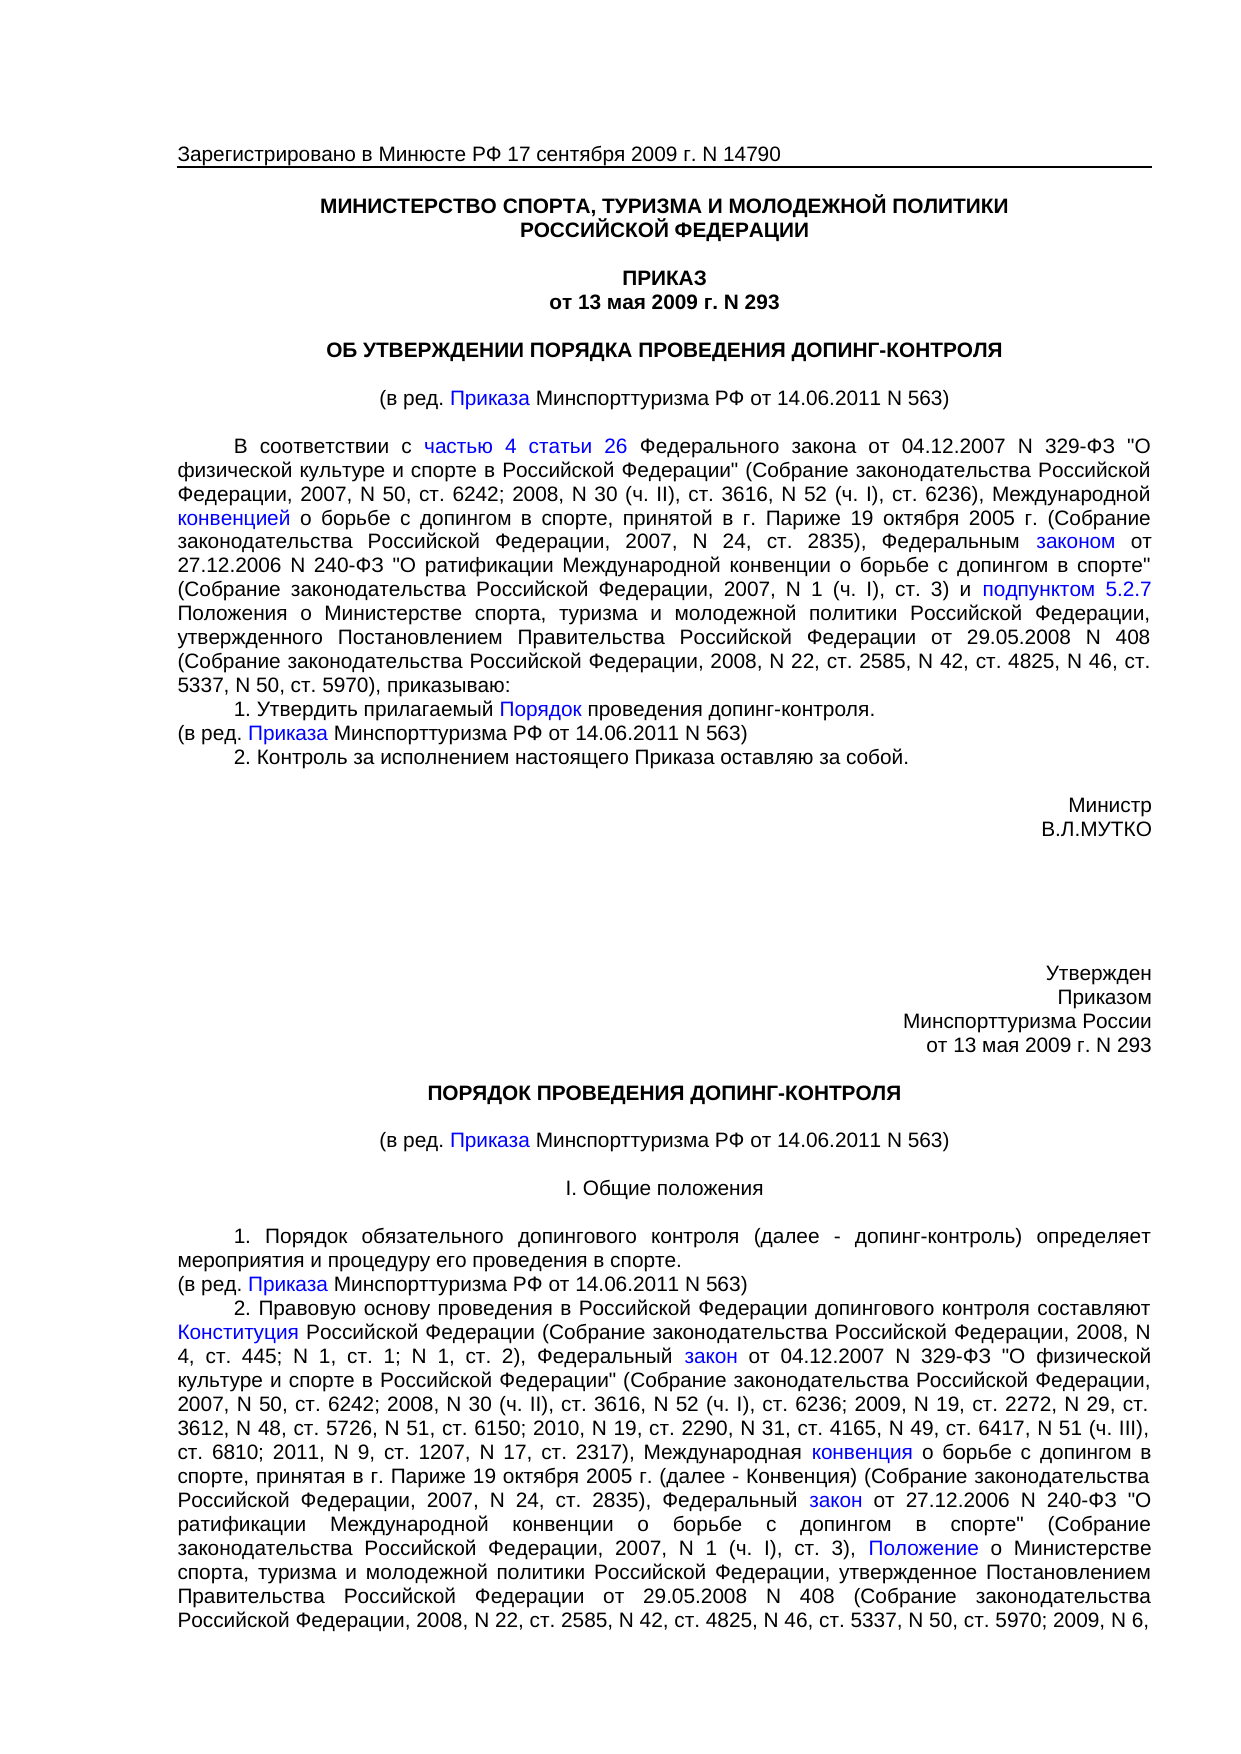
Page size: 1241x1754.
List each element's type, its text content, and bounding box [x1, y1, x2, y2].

text Утвержден [177, 961, 1152, 984]
text (в ред. Приказа Минспорттуризма РФ от 14.06.2011 N 563) [177, 721, 1152, 745]
text (в ред. Приказа Минспорттуризма РФ от 14.06.2011 N 563) [177, 1272, 1152, 1296]
text Приказом [177, 984, 1152, 1008]
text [177, 1296, 1152, 1631]
title ПОРЯДОК ПРОВЕДЕНИЯ ДОПИНГ-КОНТРОЛЯ [177, 1080, 1152, 1104]
text 2. Контроль за исполнением настоящего Приказа оставляю за собой. [177, 745, 1152, 769]
text В соответствии с частью 4 статьи 26 Федерального закона от 04.12.2007 N 329-ФЗ "О физической культуре и спорте в Российской Федерации" (Собрание законодательства Российской Федерации, 2007, N 50, ст. 6242; 2008, N 30 (ч. II), ст. 3616, N 52 (ч. I), ст. 6236), Международной конвенцией о борьбе с допингом в спорте, принятой в г. Париже 19 октября 2005 г. (Собрание законодательства Российской Федерации, 2007, N 24, ст. 2835), Федеральным законом от 27.12.2006 N 240-ФЗ "О ратификации Международной конвенции о борьбе с допингом в спорте" (Собрание законодательства Российской Федерации, 2007, N 1 (ч. I), ст. 3) и подпунктом 5.2.7 Положения о Министерстве спорта, туризма и молодежной политики Российской Федерации, утвержденного Постановлением Правительства Российской Федерации от 29.05.2008 N 408 (Собрание законодательства Российской Федерации, 2008, N 22, ст. 2585, N 42, ст. 4825, N 46, ст. 5337, N 50, ст. 5970), приказываю: [177, 433, 1152, 697]
title ОБ УТВЕРЖДЕНИИ ПОРЯДКА ПРОВЕДЕНИЯ ДОПИНГ-КОНТРОЛЯ [177, 338, 1152, 362]
text Минспорттуризма России [177, 1008, 1152, 1032]
text Зарегистрировано в Минюсте РФ 17 сентября 2009 г. N 14790 [177, 142, 1152, 166]
title от 13 мая 2009 г. N 293 [177, 290, 1152, 314]
text 1. Порядок обязательного допингового контроля (далее - допинг-контроль) определяет мероприятия и процедуру его проведения в спорте. [177, 1224, 1152, 1272]
text I. Общие положения [177, 1176, 1152, 1200]
text (в ред. Приказа Минспорттуризма РФ от 14.06.2011 N 563) [177, 386, 1152, 409]
title РОССИЙСКОЙ ФЕДЕРАЦИИ [177, 218, 1152, 242]
text В.Л.МУТКО [177, 817, 1152, 841]
title ПРИКАЗ [177, 266, 1152, 290]
text от 13 мая 2009 г. N 293 [177, 1032, 1152, 1056]
text 1. Утвердить прилагаемый Порядок проведения допинг-контроля. [177, 697, 1152, 721]
text (в ред. Приказа Минспорттуризма РФ от 14.06.2011 N 563) [177, 1128, 1152, 1152]
text Министр [177, 793, 1152, 817]
title МИНИСТЕРСТВО СПОРТА, ТУРИЗМА И МОЛОДЕЖНОЙ ПОЛИТИКИ [177, 194, 1152, 218]
